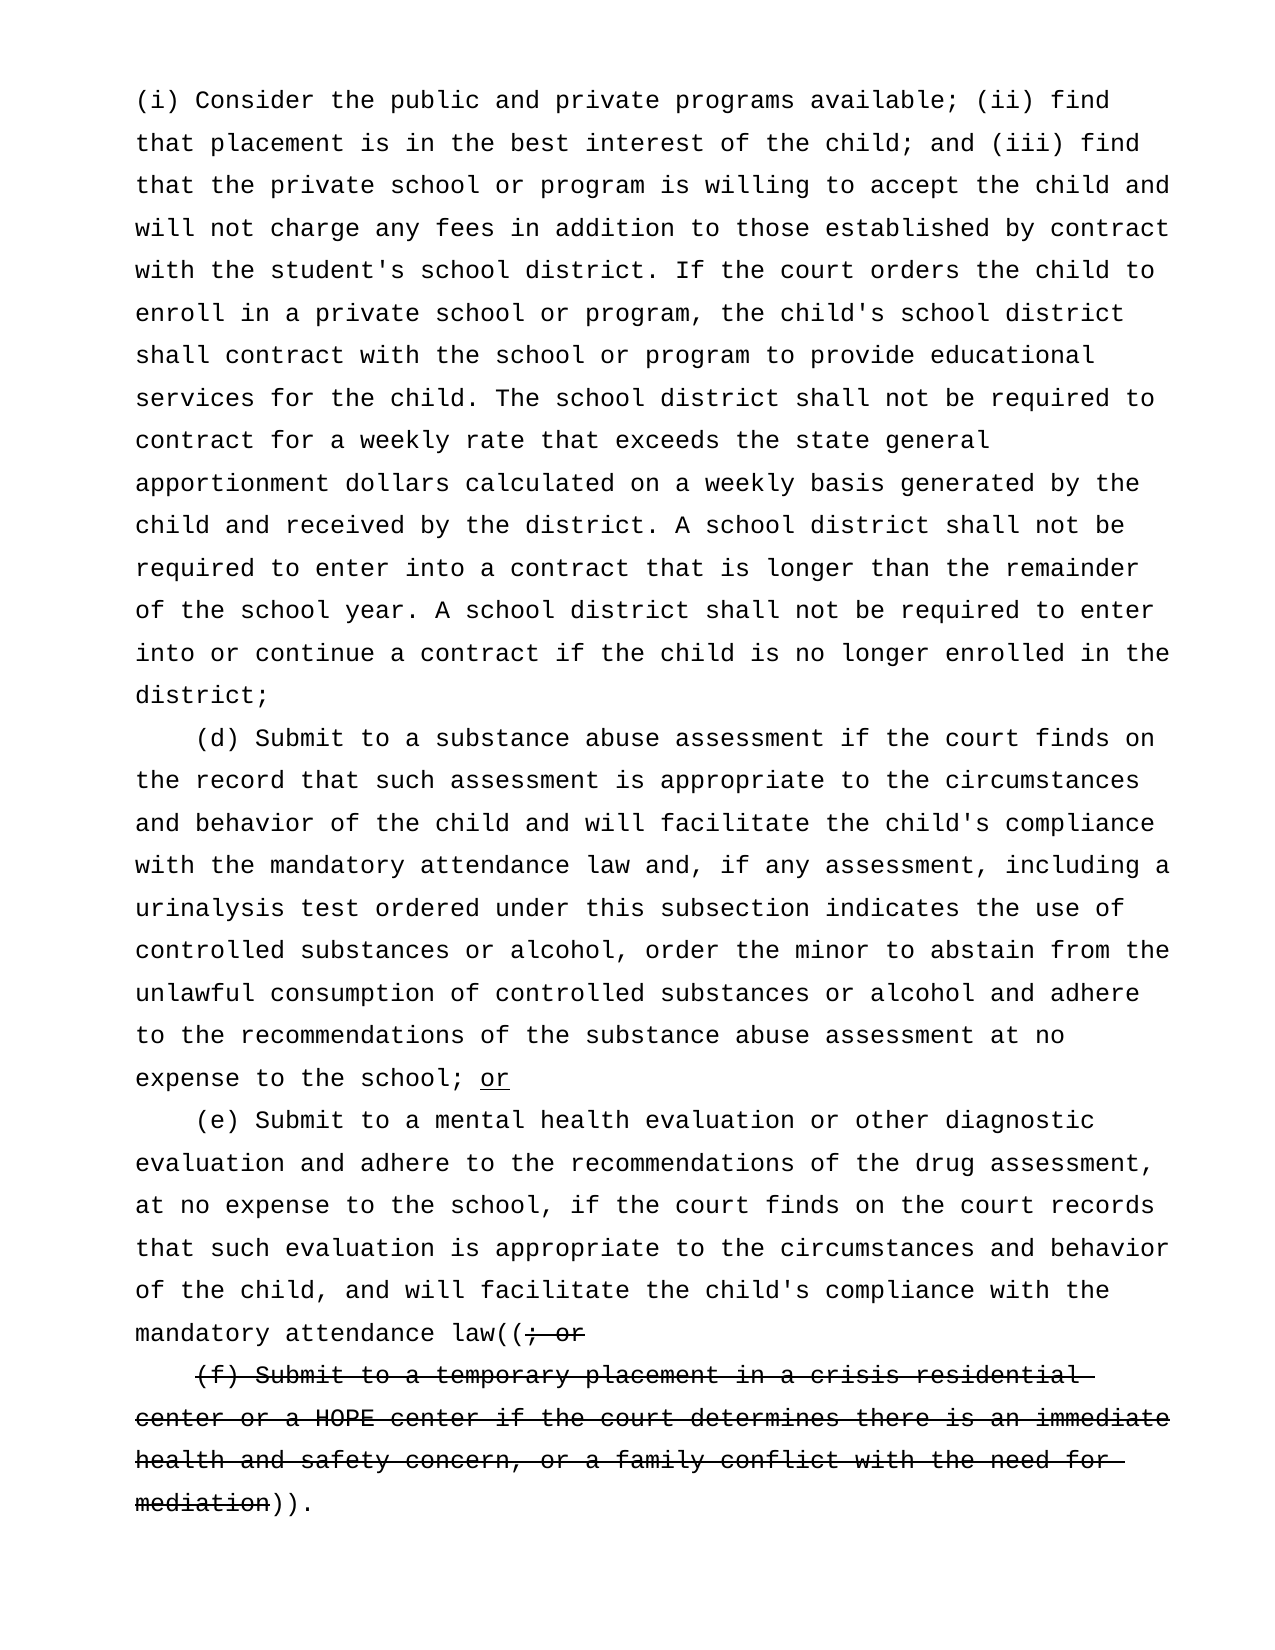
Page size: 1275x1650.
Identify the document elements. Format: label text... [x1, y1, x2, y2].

text (f) Submit to a temporary placement in a crisis residential center or a HOPE center if the court determines there is an immediate health and safety concern, or a family conflict with the need for mediation)). [135, 1421, 1170, 1520]
text (f) Submit to a temporary placement in a crisis residential center or a HOPE center if the court determines there is an immediate health and safety concern, or a family conflict with the need for mediation)). [135, 1350, 1170, 1419]
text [135, 75, 1170, 712]
text (e) Submit to a mental health evaluation or other diagnostic evaluation and adhere to the recommendations of the drug assessment, at no expense to the school, if the court finds on the court records that such evaluation is appropriate to the circumstances and behavior of the child, and will facilitate the child's compliance with the mandatory attendance law((; or [135, 1095, 1170, 1350]
text (d) Submit to a substance abuse assessment if the court finds on the record that such assessment is appropriate to the circumstances and behavior of the child and will facilitate the child's compliance with the mandatory attendance law and, if any assessment, including a urinalysis test ordered under this subsection indicates the use of controlled substances or alcohol, order the minor to abstain from the unlawful consumption of controlled substances or alcohol and adhere to the recommendations of the substance abuse assessment at no expense to the school; or [135, 712, 1170, 1095]
